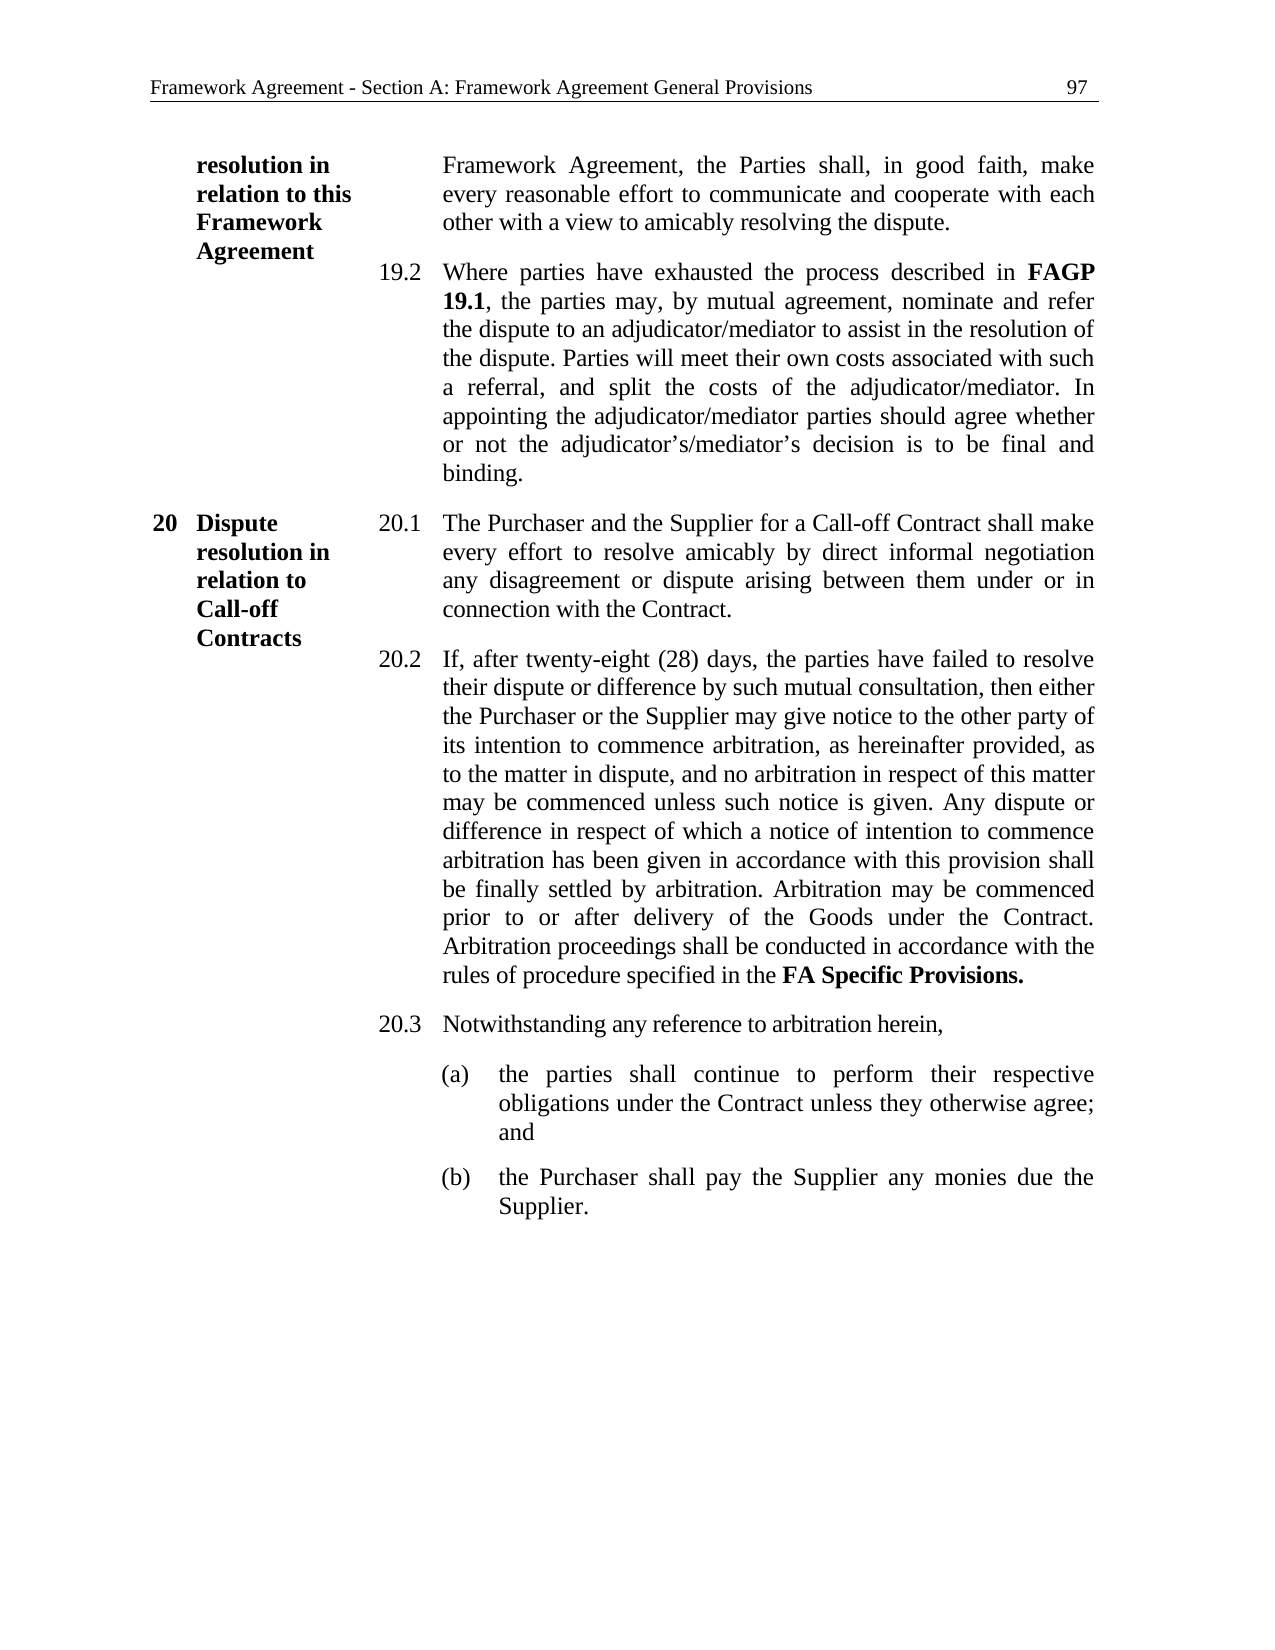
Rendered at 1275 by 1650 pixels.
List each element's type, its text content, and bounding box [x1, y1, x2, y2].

table_cell Dispute resolution in relation to Call-off Contracts [141, 508, 367, 1236]
table_cell Dispute resolution in relation to this Framework Agreement [141, 150, 367, 508]
table_cell The Purchaser and the Supplier for a Call-off Contract shall make every effort to resolve amicably by direct informal negotiation any disagreement or dispute arising between them under or in connection with the Contract. If, after twenty-eight (28) days, the parties have failed to resolve their dispute or difference by such mutual consultation, then either the Purchaser or the Supplier may give notice to the other party of its intention to commence arbitration, as hereinafter provided, as to the matter in dispute, and no arbitration in respect of this matter may be commenced unless such notice is given. Any dispute or difference in respect of which a notice of intention to commence arbitration has been given in accordance with this provision shall be finally settled by arbitration. Arbitration may be commenced prior to or after delivery of the Goods under the Contract. Arbitration proceedings shall be conducted in accordance with the rules of procedure specified in the FA Specific Provisions. Notwithstanding any reference to arbitration herein, the parties shall continue to perform their respective obligations under the Contract unless they otherwise agree; and the Purchaser shall pay the Supplier any monies due the Supplier. [367, 508, 1106, 1236]
